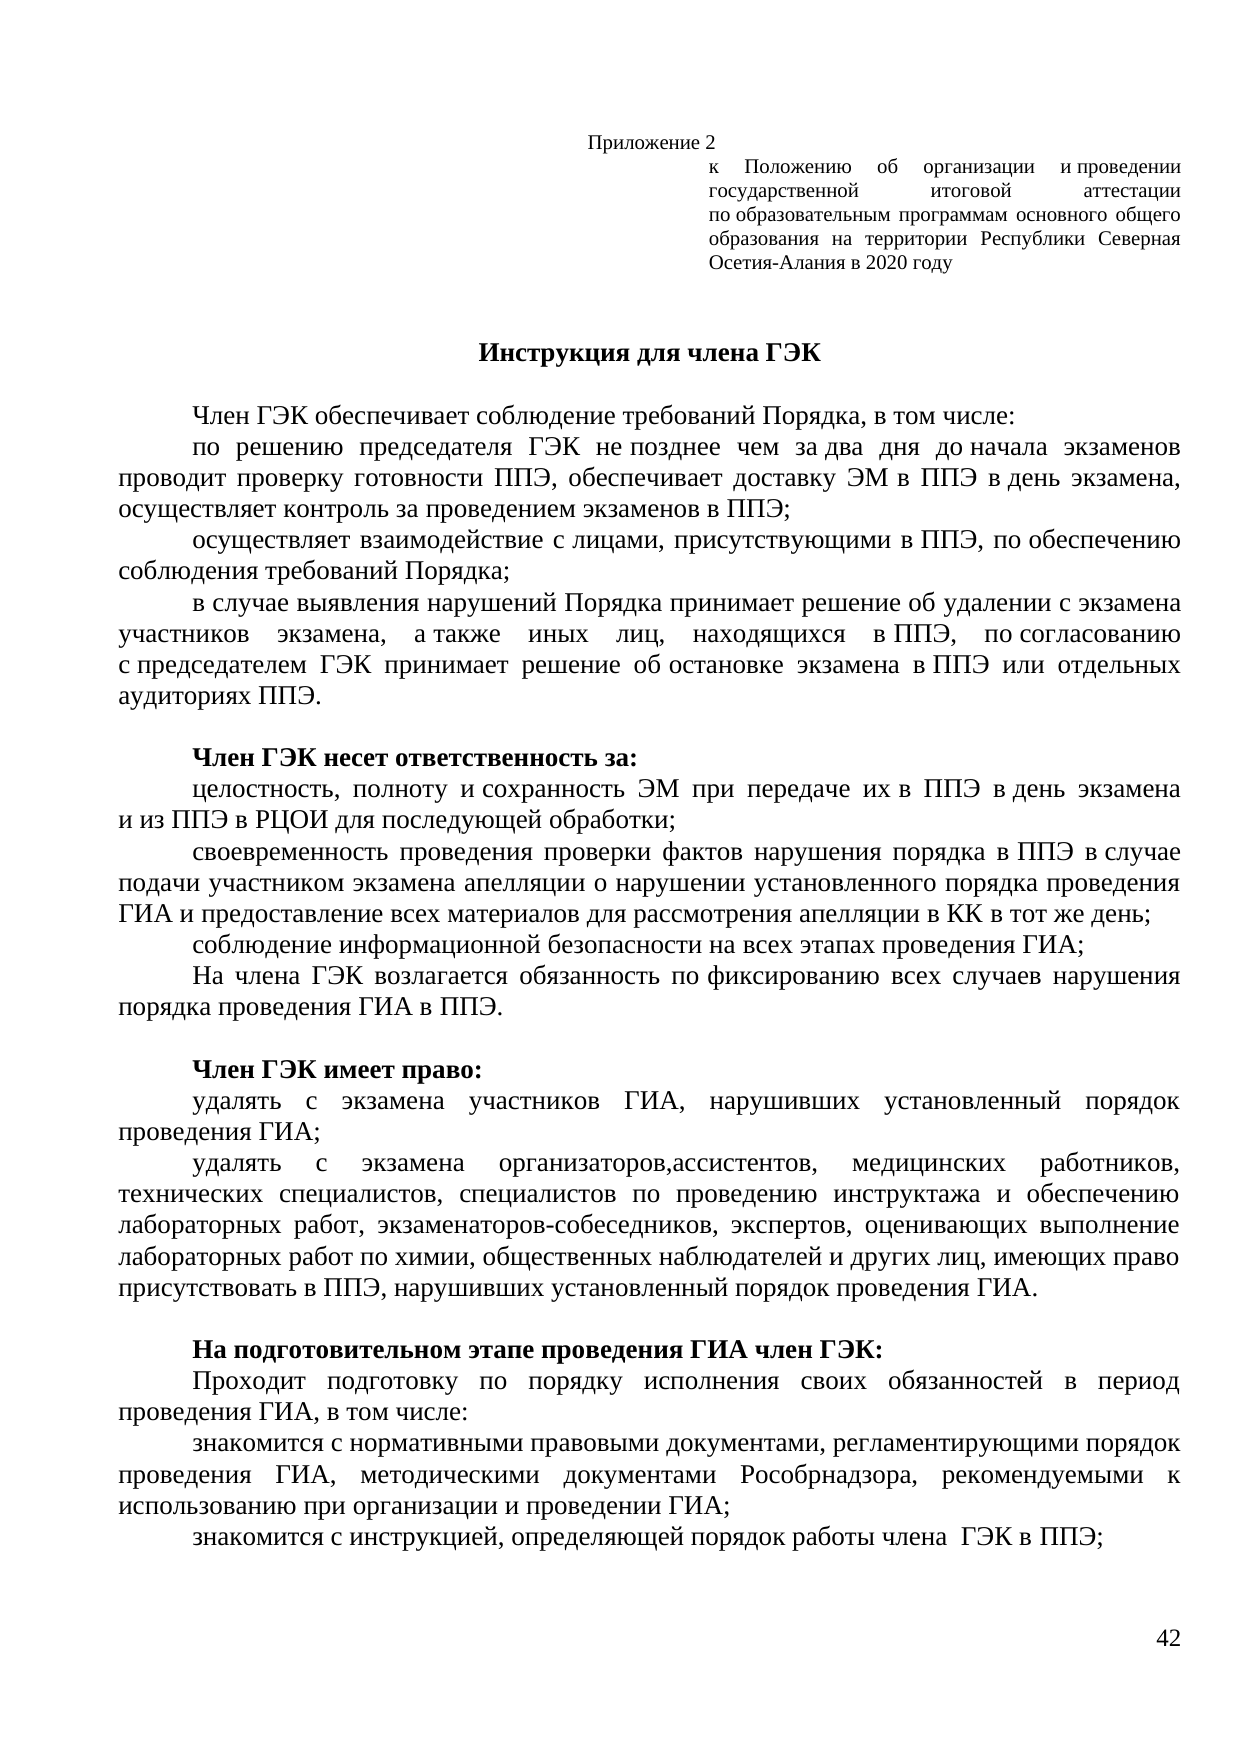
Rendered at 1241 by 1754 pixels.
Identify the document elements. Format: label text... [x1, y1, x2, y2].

text осуществляет взаимодействие с лицами, присутствующими в ППЭ, по обеспечению соблюдения требований Порядка; [118, 523, 1181, 586]
text Приложение 2 [118, 130, 1181, 154]
text знакомится с инструкцией, определяющей порядок работы члена ГЭК в ППЭ; [118, 1520, 1181, 1551]
text На подготовительном этапе проведения ГИА член ГЭК: [118, 1333, 1181, 1364]
text Член ГЭК обеспечивает соблюдение требований Порядка, в том числе: [118, 399, 1181, 430]
text Член ГЭК имеет право: [118, 1053, 1181, 1084]
text по решению председателя ГЭК не позднее чем за два дня до начала экзаменов проводит проверку готовности ППЭ, обеспечивает доставку ЭМ в ППЭ в день экзамена, осуществляет контроль за проведением экзаменов в ППЭ; [118, 430, 1181, 523]
text соблюдение информационной безопасности на всех этапах проведения ГИА; [118, 928, 1181, 959]
text На члена ГЭК возлагается обязанность по фиксированию всех случаев нарушения порядка проведения ГИА в ППЭ. [118, 959, 1181, 1022]
text Инструкция для члена ГЭК [118, 336, 1181, 368]
text знакомится с нормативными правовыми документами, регламентирующими порядок проведения ГИА, методическими документами Рособрнадзора, рекомендуемыми к использованию при организации и проведении ГИА; [118, 1427, 1181, 1520]
text Проходит подготовку по порядку исполнения своих обязанностей в период проведения ГИА, в том числе: [118, 1364, 1181, 1427]
text своевременность проведения проверки фактов нарушения порядка в ППЭ в случае подачи участником экзамена апелляции о нарушении установленного порядка проведения ГИА и предоставление всех материалов для рассмотрения апелляции в КК в тот же день; [118, 835, 1181, 928]
text в случае выявления нарушений Порядка принимает решение об удалении с экзамена участников экзамена, а также иных лиц, находящихся в ППЭ, по согласованию с председателем ГЭК принимает решение об остановке экзамена в ППЭ или отдельных аудиториях ППЭ. [118, 586, 1181, 710]
text удалять с экзамена участников ГИА, нарушивших установленный порядок проведения ГИА; [118, 1084, 1181, 1146]
text целостность, полноту и сохранность ЭМ при передаче их в ППЭ в день экзамена и из ППЭ в РЦОИ для последующей обработки; [118, 772, 1181, 835]
text удалять с экзамена организаторов,ассистентов, медицинских работников, технических специалистов, специалистов по проведению инструктажа и обеспечению лабораторных работ, экзаменаторов-собеседников, экспертов, оценивающих выполнение лабораторных работ по химии, общественных наблюдателей и других лиц, имеющих право присутствовать в ППЭ, нарушивших установленный порядок проведения ГИА. [118, 1146, 1181, 1302]
text к Положению об организации и проведении государственной итоговой аттестации по образовательным программам основного общего образования на территории Республики Северная Осетия-Алания в 2020 году [709, 154, 1181, 274]
text Член ГЭК несет ответственность за: [118, 741, 1181, 772]
